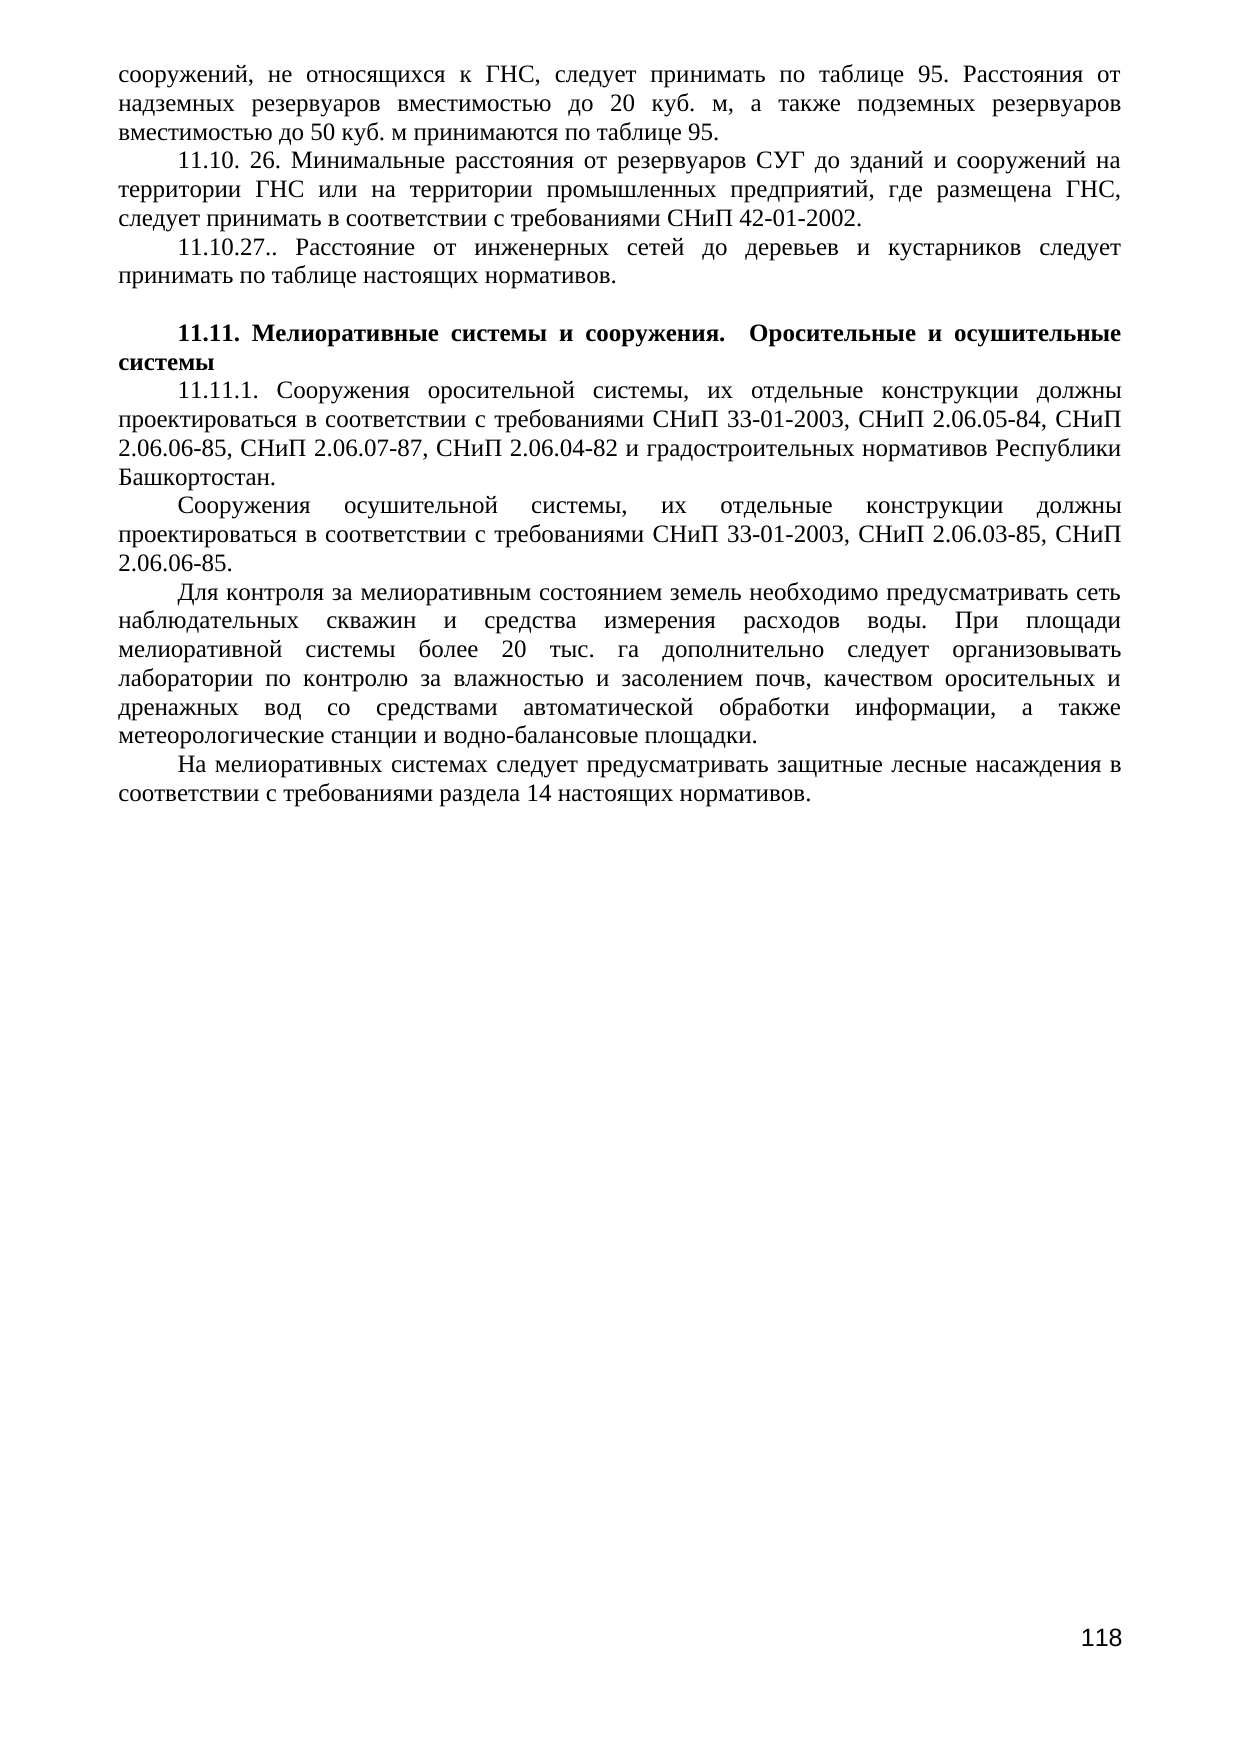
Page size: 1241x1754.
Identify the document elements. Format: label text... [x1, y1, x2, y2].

text Сооружения осушительной системы, их отдельные конструкции должны проектироваться в соответствии с требованиями СНиП 33-01-2003, СНиП 2.06.03-85, СНиП 2.06.06-85. [118, 490, 1122, 577]
text 11.11. Мелиоративные системы и сооружения. Оросительные и осушительные системы [118, 318, 1122, 375]
text 11.10. 26. Минимальные расстояния от резервуаров СУГ до зданий и сооружений на территории ГНС или на территории промышленных предприятий, где размещена ГНС, следует принимать в соответствии с требованиями СНиП 42-01-2002. [118, 145, 1122, 232]
text На мелиоративных системах следует предусматривать защитные лесные насаждения в соответствии с требованиями раздела 14 настоящих нормативов. [118, 749, 1122, 807]
text Для контроля за мелиоративным состоянием земель необходимо предусматривать сеть наблюдательных скважин и средства измерения расходов воды. При площади мелиоративной системы более 20 тыс. га дополнительно следует организовывать лаборатории по контролю за влажностью и засолением почв, качеством оросительных и дренажных вод со средствами автоматической обработки информации, а также метеорологические станции и водно-балансовые площадки. [118, 577, 1122, 749]
text 11.11.1. Сооружения оросительной системы, их отдельные конструкции должны проектироваться в соответствии с требованиями СНиП 33-01-2003, СНиП 2.06.05-84, СНиП 2.06.06-85, СНиП 2.06.07-87, СНиП 2.06.04-82 и градостроительных нормативов Республики Башкортостан. [118, 375, 1122, 490]
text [118, 59, 1122, 145]
text 11.10.27.. Расстояние от инженерных сетей до деревьев и кустарников следует принимать по таблице настоящих нормативов. [118, 232, 1122, 289]
